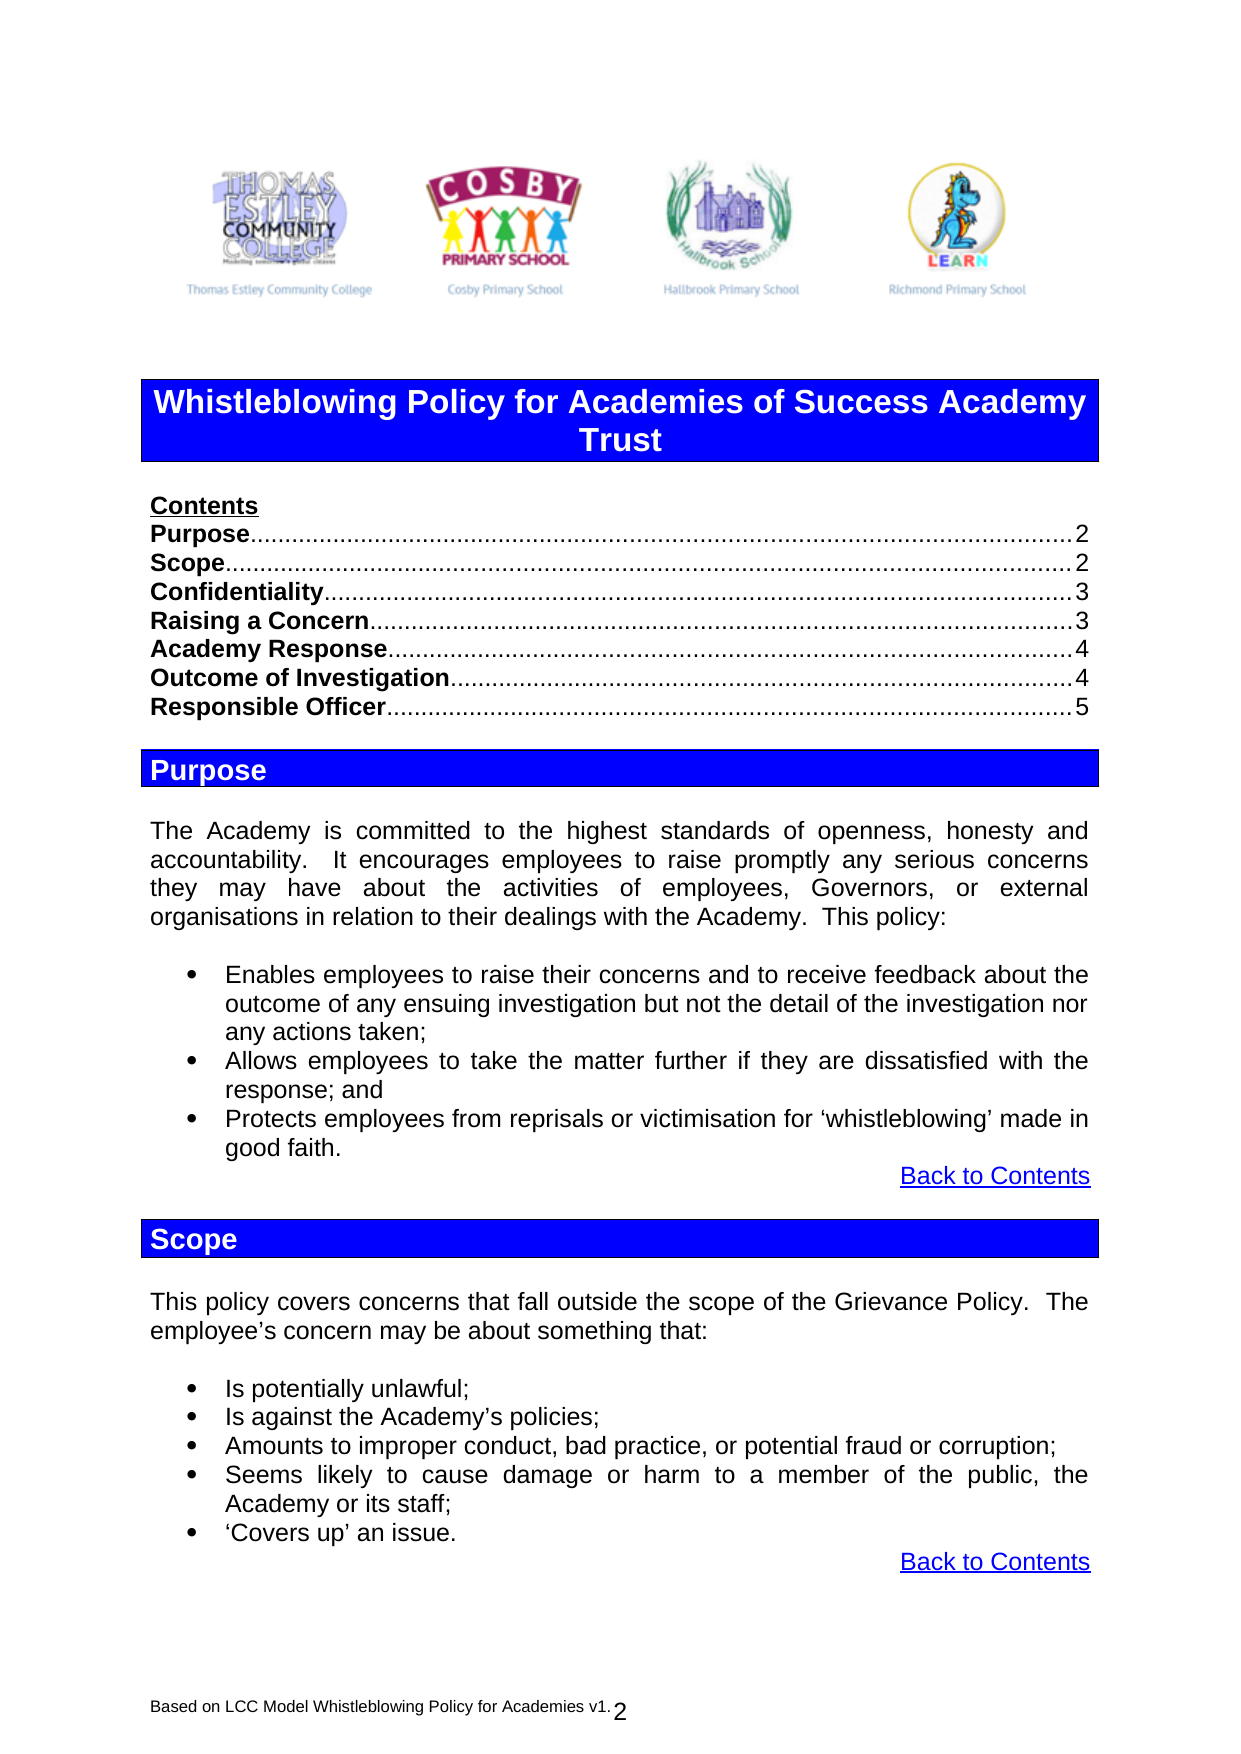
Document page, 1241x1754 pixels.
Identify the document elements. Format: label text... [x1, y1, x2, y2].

list ‘Covers up’ an issue. [187, 1518, 1090, 1547]
text Responsible Officer 5 [150, 692, 1090, 721]
list Amounts to improper conduct, bad practice, or potential fraud or corruption; [187, 1431, 1090, 1460]
text Whistleblowing Policy for Academies of Success Academy Trust [142, 380, 1098, 461]
list Protects employees from reprisals or victimisation for ‘whistleblowing’ made in good faith. [187, 1104, 1090, 1161]
list Seems likely to cause damage or harm to a member of the public, the Academy or its staff; [187, 1460, 1090, 1518]
text Back to Contents [150, 1547, 1090, 1575]
text Contents [150, 491, 1090, 519]
text Purpose [142, 751, 1098, 786]
text This policy covers concerns that fall outside the scope of the Grievance Policy. The employee’s concern may be about something that: [150, 1287, 1090, 1345]
text The Academy is committed to the highest standards of openness, honesty and accountability. It encourages employees to raise promptly any serious concerns they may have about the activities of employees, Governors, or external organisations in relation to their dealings with the Academy. This policy: [150, 816, 1090, 931]
text Scope 2 [150, 548, 1090, 577]
text Scope [142, 1220, 1098, 1257]
text Confidentiality 3 [150, 577, 1090, 606]
picture [150, 149, 1091, 333]
text Raising a Concern 3 [150, 606, 1090, 634]
text Outcome of Investigation 4 [150, 663, 1090, 692]
list Is against the Academy’s policies; [187, 1402, 1090, 1431]
list Allows employees to take the matter further if they are dissatisfied with the response; and [187, 1046, 1090, 1104]
text Purpose 2 [150, 519, 1090, 548]
text Back to Contents [150, 1161, 1090, 1190]
text Academy Response 4 [150, 634, 1090, 663]
list Is potentially unlawful; [187, 1373, 1090, 1402]
list Enables employees to raise their concerns and to receive feedback about the outcome of any ensuing investigation but not the detail of the investigation nor any actions taken; [187, 960, 1090, 1046]
